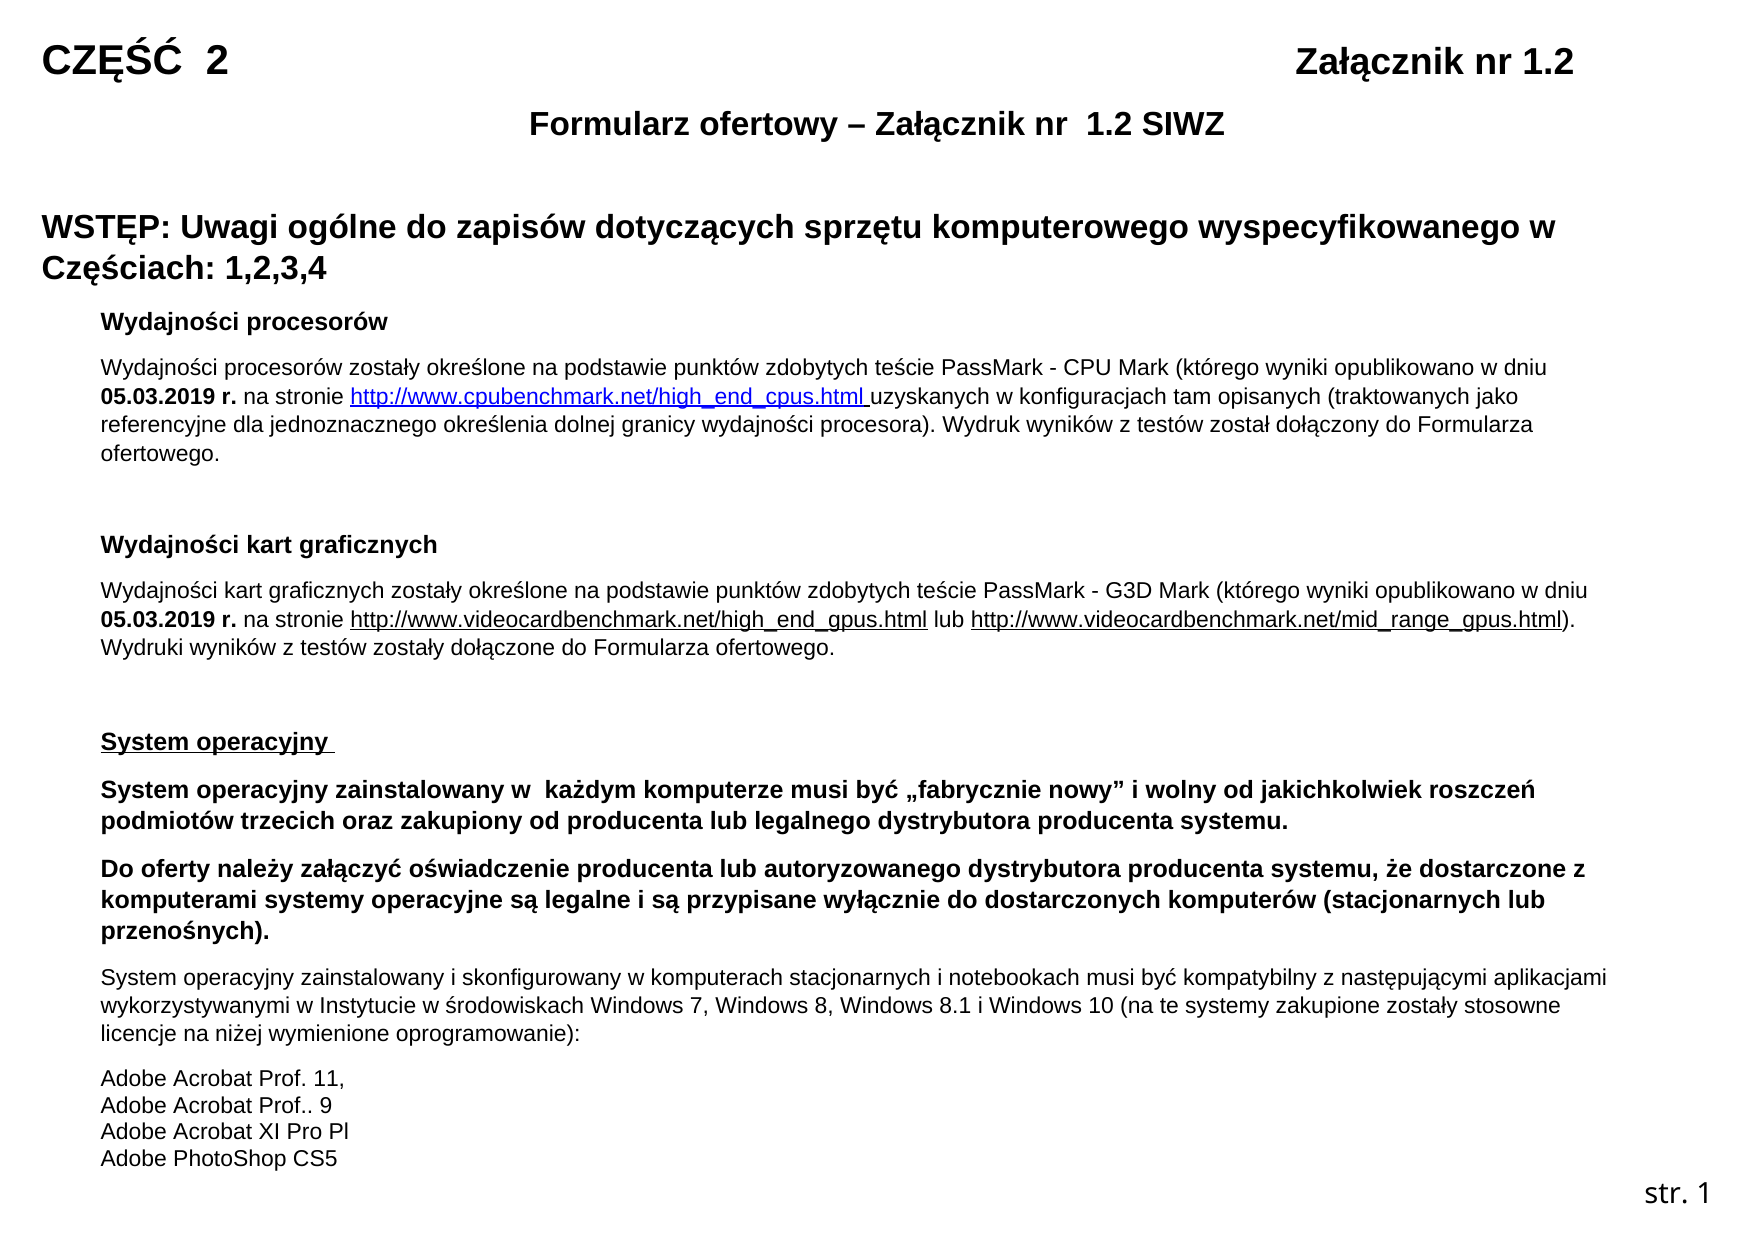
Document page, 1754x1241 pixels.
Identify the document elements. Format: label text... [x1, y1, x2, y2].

text CZĘŚĆ 2 Załącznik nr 1.2 [41, 35, 1713, 83]
text Do oferty należy załączyć oświadczenie producenta lub autoryzowanego dystrybutora producenta systemu, że dostarczone z komputerami systemy operacyjne są legalne i są przypisane wyłącznie do dostarczonych komputerów (stacjonarnych lub przenośnych). [100, 854, 1636, 944]
text Adobe Acrobat Prof.. 9 [100, 1092, 1713, 1118]
text System operacyjny zainstalowany i skonfigurowany w komputerach stacjonarnych i notebookach musi być kompatybilny z następującymi aplikacjami wykorzystywanymi w Instytucie w środowiskach Windows 7, Windows 8, Windows 8.1 i Windows 10 (na te systemy zakupione zostały stosowne licencje na niżej wymienione oprogramowanie): [100, 963, 1636, 1047]
text Wydajności kart graficznych zostały określone na podstawie punktów zdobytych teście PassMark - G3D Mark (którego wyniki opublikowano w dniu 05.03.2019 r. na stronie http://www.videocardbenchmark.net/high_end_gpus.html lub http://www.videocardbenchmark.net/mid_range_gpus.html). Wydruki wyników z testów zostały dołączone do Formularza ofertowego. [100, 577, 1636, 661]
text Wydajności procesorów [100, 307, 1636, 335]
text Adobe Acrobat Prof. 11, [100, 1065, 1713, 1092]
text Wydajności kart graficznych [100, 530, 1636, 558]
text Formularz ofertowy – Załącznik nr 1.2 SIWZ [41, 104, 1713, 142]
text Adobe Acrobat XI Pro Pl [100, 1118, 1713, 1144]
text System operacyjny [100, 727, 1636, 756]
text WSTĘP: Uwagi ogólne do zapisów dotyczących sprzętu komputerowego wyspecyfikowanego w Częściach: 1,2,3,4 [41, 207, 1713, 287]
text Adobe PhotoShop CS5 [100, 1144, 1713, 1171]
text Wydajności procesorów zostały określone na podstawie punktów zdobytych teście PassMark - CPU Mark (którego wyniki opublikowano w dniu 05.03.2019 r. na stronie http://www.cpubenchmark.net/high_end_cpus.html uzyskanych w konfiguracjach tam opisanych (traktowanych jako referencyjne dla jednoznacznego określenia dolnej granicy wydajności procesora). Wydruk wyników z testów został dołączony do Formularza ofertowego. [100, 354, 1636, 466]
text System operacyjny zainstalowany w każdym komputerze musi być „fabrycznie nowy” i wolny od jakichkolwiek roszczeń podmiotów trzecich oraz zakupiony od producenta lub legalnego dystrybutora producenta systemu. [100, 775, 1636, 835]
